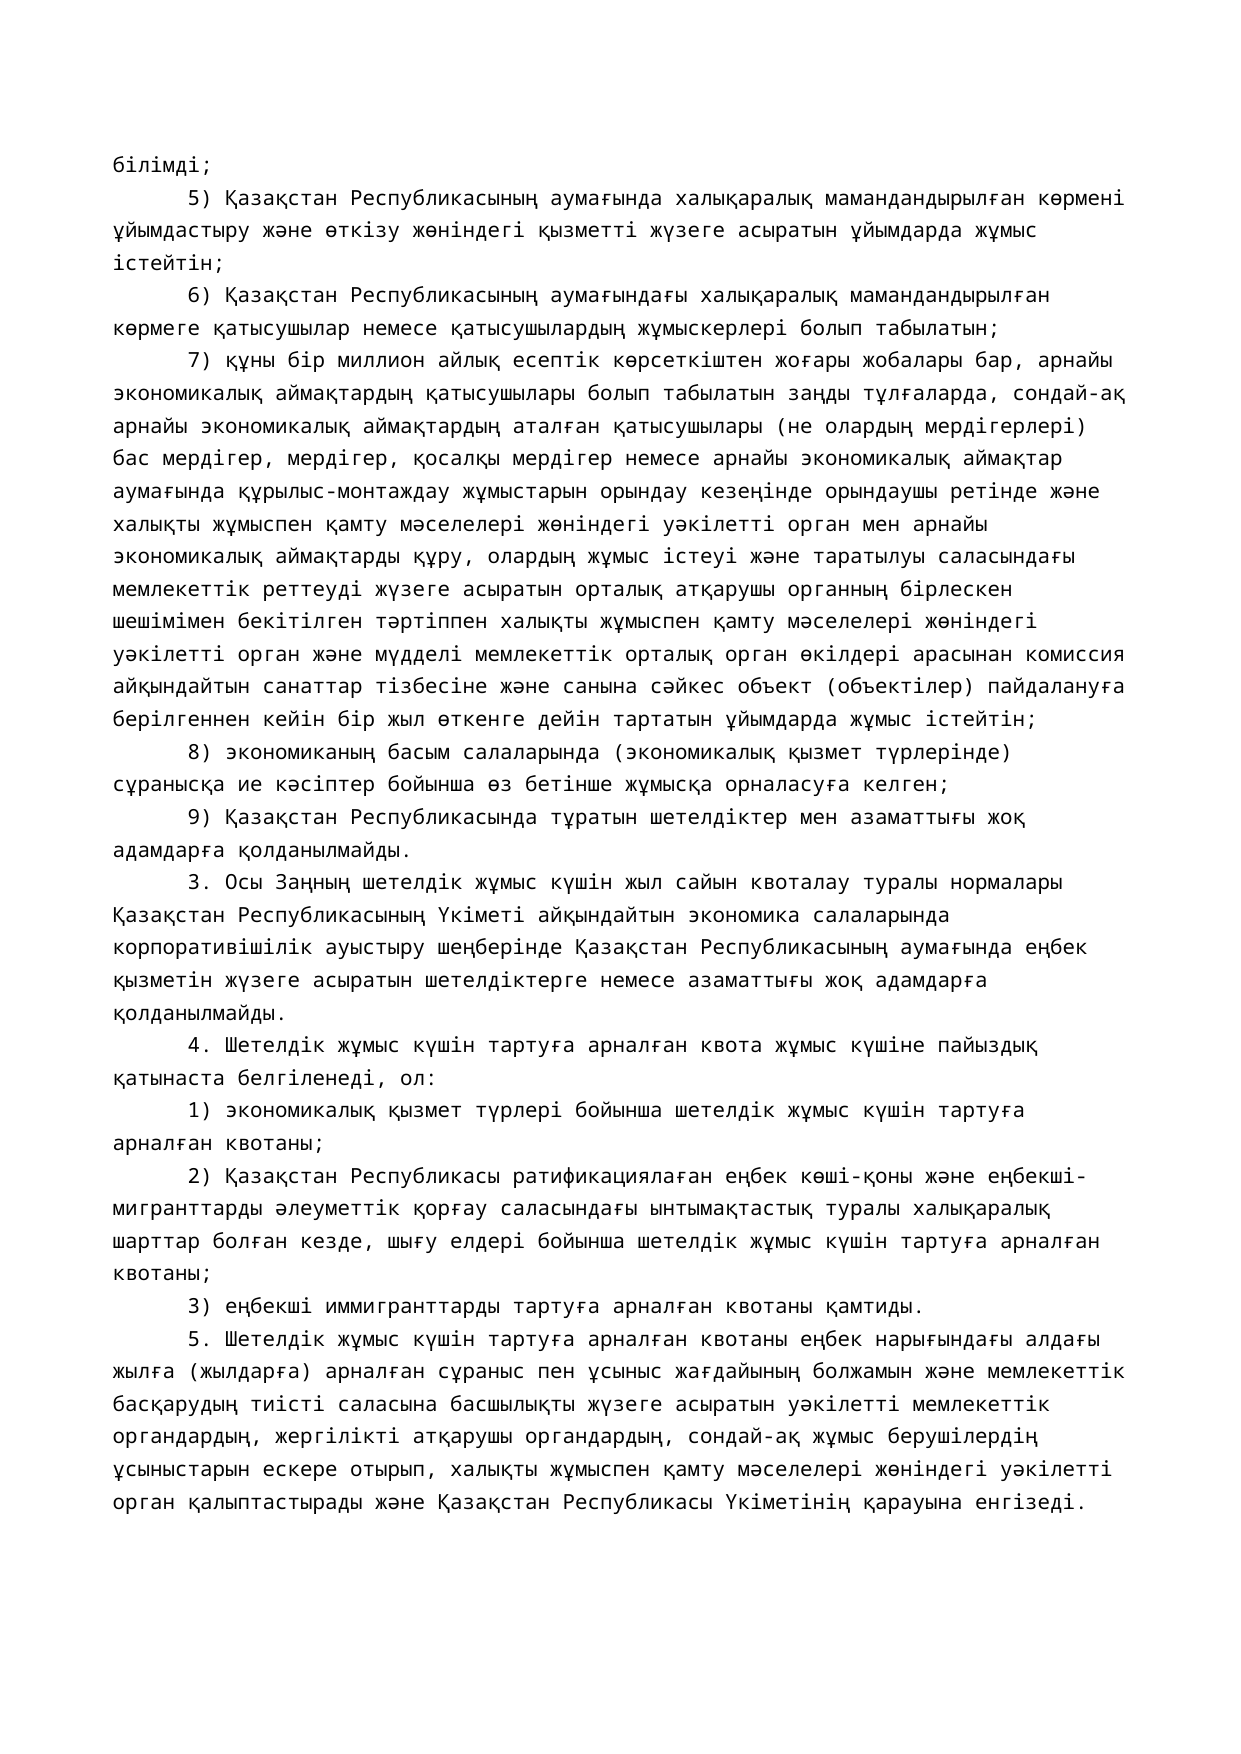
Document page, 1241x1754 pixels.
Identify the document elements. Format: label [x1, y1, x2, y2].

text [112, 150, 1128, 1515]
